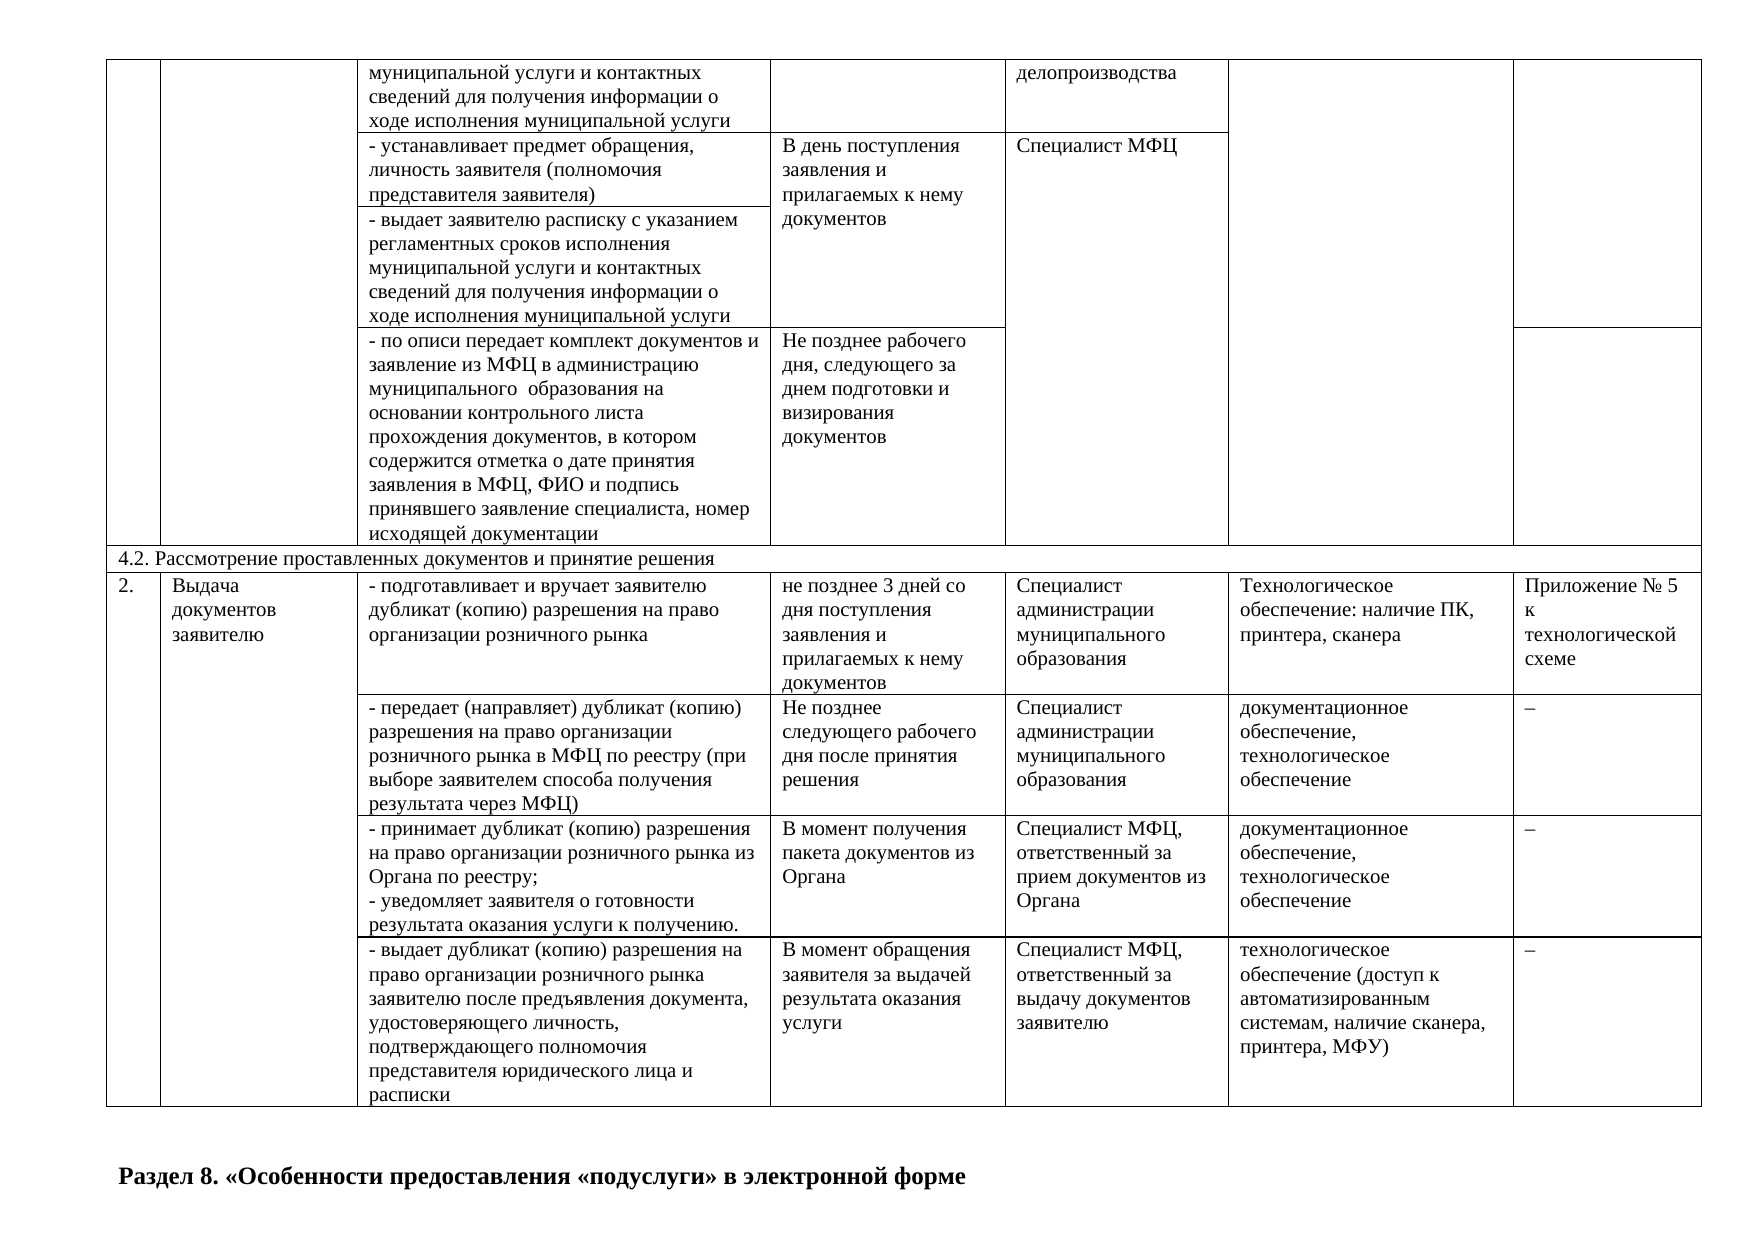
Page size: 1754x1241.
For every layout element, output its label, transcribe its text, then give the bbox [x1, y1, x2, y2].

table_cell не позднее 3 дней со дня поступления заявления и прилагаемых к нему документов [771, 573, 1005, 694]
table_cell технологическое обеспечение (доступ к автоматизированным системам, наличие сканера, принтера, МФУ) [1229, 938, 1513, 1106]
table_cell Технологическое обеспечение: наличие ПК, принтера, сканера [1229, 573, 1513, 694]
table_cell документационное обеспечение, технологическое обеспечение [1229, 695, 1513, 815]
table_cell Специалист МФЦ [1006, 133, 1228, 544]
table_cell – [1514, 695, 1701, 815]
table_cell В момент получения пакета документов из Органа [771, 816, 1005, 936]
table_cell документационное обеспечение, технологическое обеспечение [1229, 816, 1513, 936]
table_cell Специалист МФЦ, ответственный за выдачу документов заявителю [1006, 938, 1228, 1106]
table_cell – [1514, 938, 1701, 1106]
table_cell - передает (направляет) дубликат (копию) разрешения на право организации розничного рынка в МФЦ по реестру (при выборе заявителем способа получения результата через МФЦ) [358, 695, 770, 815]
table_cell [358, 60, 770, 132]
table_cell Выдача документов заявителю [161, 573, 357, 1106]
text Раздел 8. «Особенности предоставления «подуслуги» в электронной форме [118, 1161, 1636, 1189]
table_cell - устанавливает предмет обращения, личность заявителя (полномочия представителя заявителя) [358, 133, 770, 206]
table_cell 2. [107, 573, 160, 1106]
table_cell [1514, 328, 1701, 544]
table_cell 4.2. Рассмотрение проставленных документов и принятие решения [107, 546, 1701, 572]
table_cell Приложение № 5 к технологической схеме [1514, 573, 1701, 694]
table_cell В день поступления заявления и прилагаемых к нему документов [771, 133, 1005, 327]
table_cell В момент обращения заявителя за выдачей результата оказания услуги [771, 938, 1005, 1106]
table_cell Специалист администрации муниципального образования [1006, 695, 1228, 815]
table_cell Не позднее следующего рабочего дня после принятия решения [771, 695, 1005, 815]
table_cell – [1514, 816, 1701, 936]
table_cell Специалист администрации муниципального образования [1006, 573, 1228, 694]
table_cell - по описи передает комплект документов и заявление из МФЦ в администрацию муниципального образования на основании контрольного листа прохождения документов, в котором содержится отметка о дате принятия заявления в МФЦ, ФИО и подпись принявшего заявление специалиста, номер исходящей документации [358, 328, 770, 544]
table_cell - подготавливает и вручает заявителю дубликат (копию) разрешения на право организации розничного рынка [358, 573, 770, 694]
table_cell Не позднее рабочего дня, следующего за днем подготовки и визирования документов [771, 328, 1005, 544]
table_cell - принимает дубликат (копию) разрешения на право организации розничного рынка из Органа по реестру; - уведомляет заявителя о готовности результата оказания услуги к получению. [358, 816, 770, 936]
table_cell - выдает дубликат (копию) разрешения на право организации розничного рынка заявителю после предъявления документа, удостоверяющего личность, подтверждающего полномочия представителя юридического лица и расписки [358, 938, 770, 1106]
table_cell Специалист МФЦ, ответственный за прием документов из Органа [1006, 816, 1228, 936]
